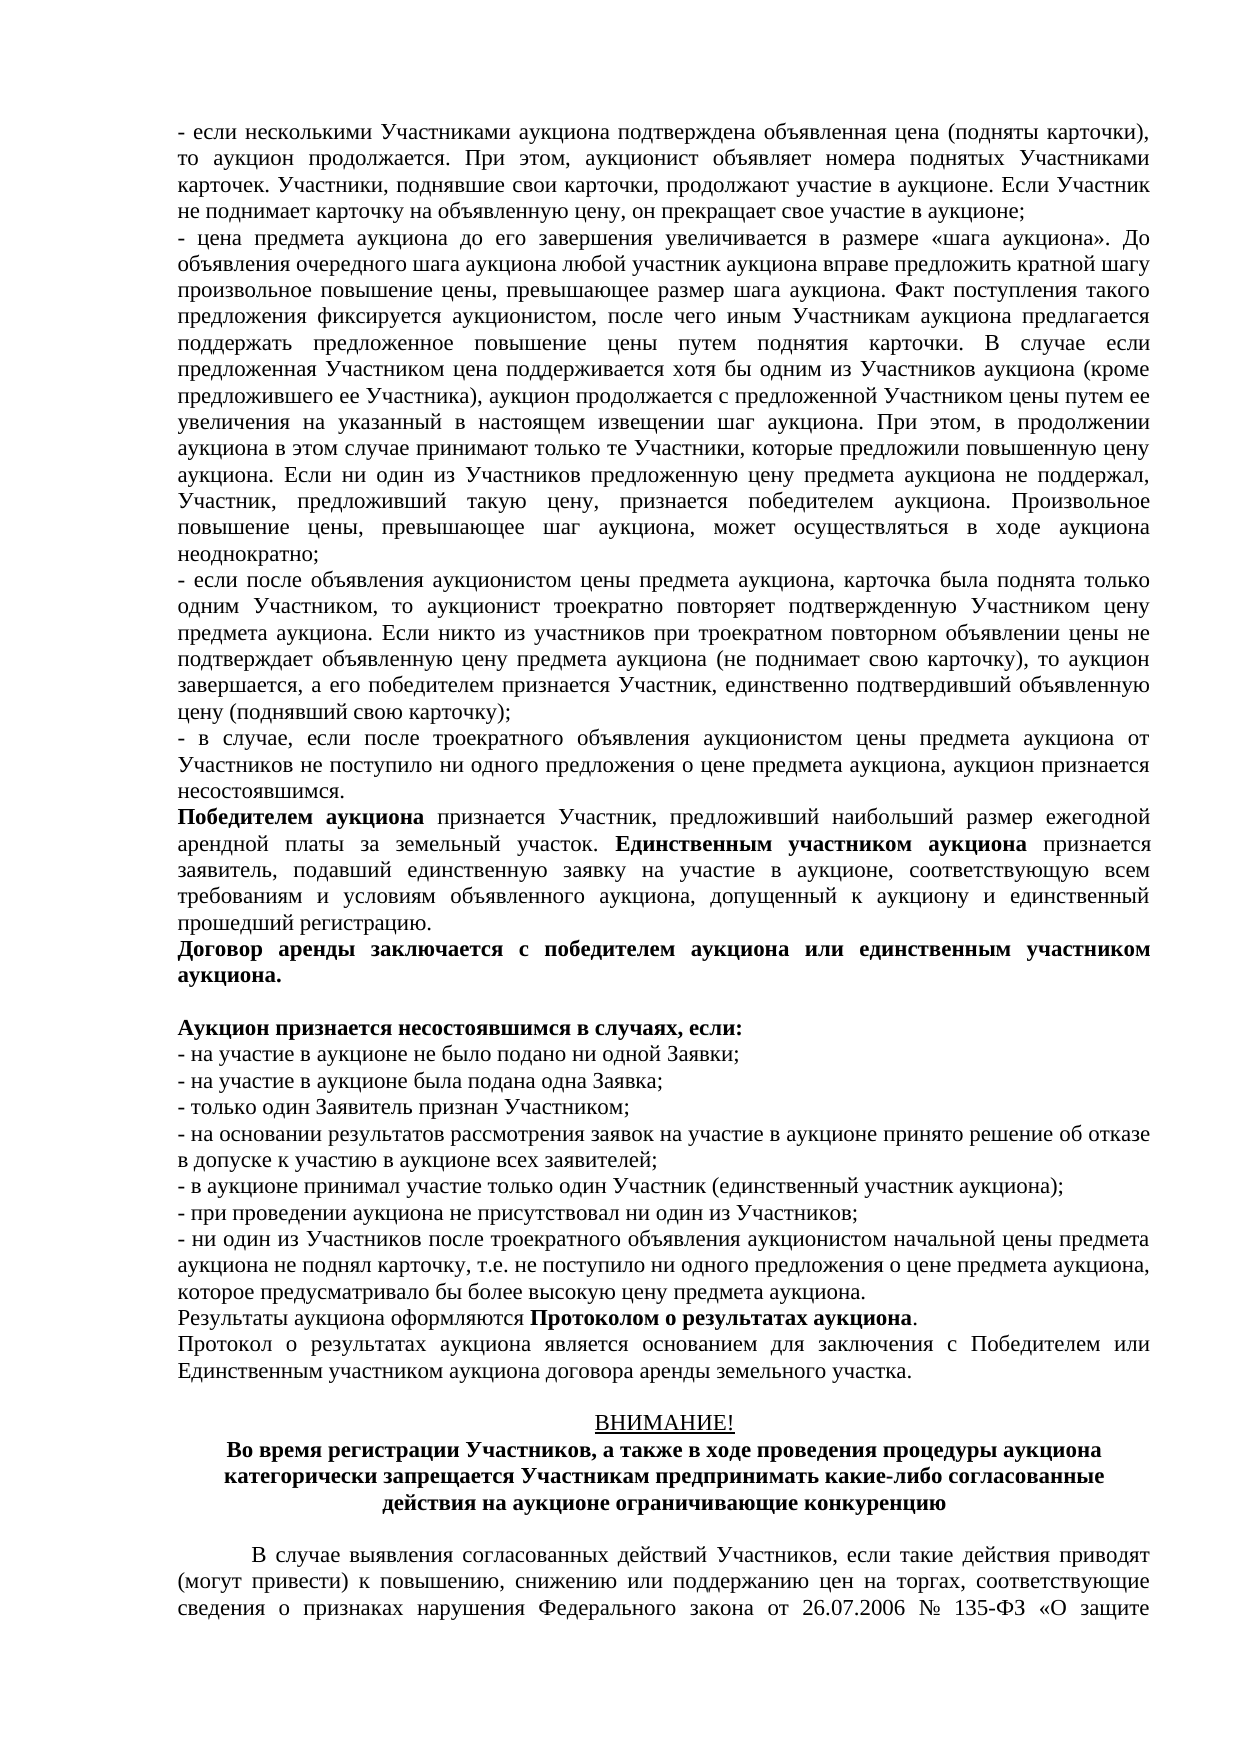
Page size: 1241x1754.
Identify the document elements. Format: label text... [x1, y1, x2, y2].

text - в аукционе принимал участие только один Участник (единственный участник аукциона); [177, 1172, 1152, 1199]
text - в случае, если после троекратного объявления аукционистом цены предмета аукциона от Участников не поступило ни одного предложения о цене предмета аукциона, аукцион признается несостоявшимся. [177, 724, 1152, 803]
text - при проведении аукциона не присутствовал ни один из Участников; [177, 1199, 1152, 1225]
text - на участие в аукционе была подана одна Заявка; [177, 1067, 1152, 1093]
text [177, 1541, 1152, 1620]
text ВНИМАНИЕ! [177, 1409, 1152, 1436]
text Протокол о результатах аукциона является основанием для заключения с Победителем или Единственным участником аукциона договора аренды земельного участка. [177, 1330, 1152, 1383]
text Победителем аукциона признается Участник, предложивший наибольший размер ежегодной арендной платы за земельный участок. Единственным участником аукциона признается заявитель, подавший единственную заявку на участие в аукционе, соответствующую всем требованиям и условиям объявленного аукциона, допущенный к аукциону и единственный прошедший регистрацию. [177, 803, 1152, 935]
text - если несколькими Участниками аукциона подтверждена объявленная цена (подняты карточки), то аукцион продолжается. При этом, аукционист объявляет номера поднятых Участниками карточек. Участники, поднявшие свои карточки, продолжают участие в аукционе. Если Участник не поднимает карточку на объявленную цену, он прекращает свое участие в аукционе; [177, 118, 1152, 223]
text Во время регистрации Участников, а также в ходе проведения процедуры аукциона категорически запрещается Участникам предпринимать какие-либо согласованные действия на аукционе ограничивающие конкуренцию [177, 1436, 1152, 1515]
text Результаты аукциона оформляются Протоколом о результатах аукциона. [177, 1304, 1152, 1330]
text - на участие в аукционе не было подано ни одной Заявки; [177, 1041, 1152, 1067]
text - только один Заявитель признан Участником; [177, 1093, 1152, 1119]
text - ни один из Участников после троекратного объявления аукционистом начальной цены предмета аукциона не поднял карточку, т.е. не поступило ни одного предложения о цене предмета аукциона, которое предусматривало бы более высокую цену предмета аукциона. [177, 1225, 1152, 1304]
text - если после объявления аукционистом цены предмета аукциона, карточка была поднята только одним Участником, то аукционист троекратно повторяет подтвержденную Участником цену предмета аукциона. Если никто из участников при троекратном повторном объявлении цены не подтверждает объявленную цену предмета аукциона (не поднимает свою карточку), то аукцион завершается, а его победителем признается Участник, единственно подтвердивший объявленную цену (поднявший свою карточку); [177, 566, 1152, 724]
text Договор аренды заключается с победителем аукциона или единственным участником аукциона. [177, 935, 1152, 988]
text - цена предмета аукциона до его завершения увеличивается в размере «шага аукциона». До объявления очередного шага аукциона любой участник аукциона вправе предложить кратной шагу произвольное повышение цены, превышающее размер шага аукциона. Факт поступления такого предложения фиксируется аукционистом, после чего иным Участникам аукциона предлагается поддержать предложенное повышение цены путем поднятия карточки. В случае если предложенная Участником цена поддерживается хотя бы одним из Участников аукциона (кроме предложившего ее Участника), аукцион продолжается с предложенной Участником цены путем ее увеличения на указанный в настоящем извещении шаг аукциона. При этом, в продолжении аукциона в этом случае принимают только те Участники, которые предложили повышенную цену аукциона. Если ни один из Участников предложенную цену предмета аукциона не поддержал, Участник, предложивший такую цену, признается победителем аукциона. Произвольное повышение цены, превышающее шаг аукциона, может осуществляться в ходе аукциона неоднократно; [177, 223, 1152, 566]
text - на основании результатов рассмотрения заявок на участие в аукционе принято решение об отказе в допуске к участию в аукционе всех заявителей; [177, 1119, 1152, 1172]
text Аукцион признается несостоявшимся в случаях, если: [177, 1014, 1152, 1041]
